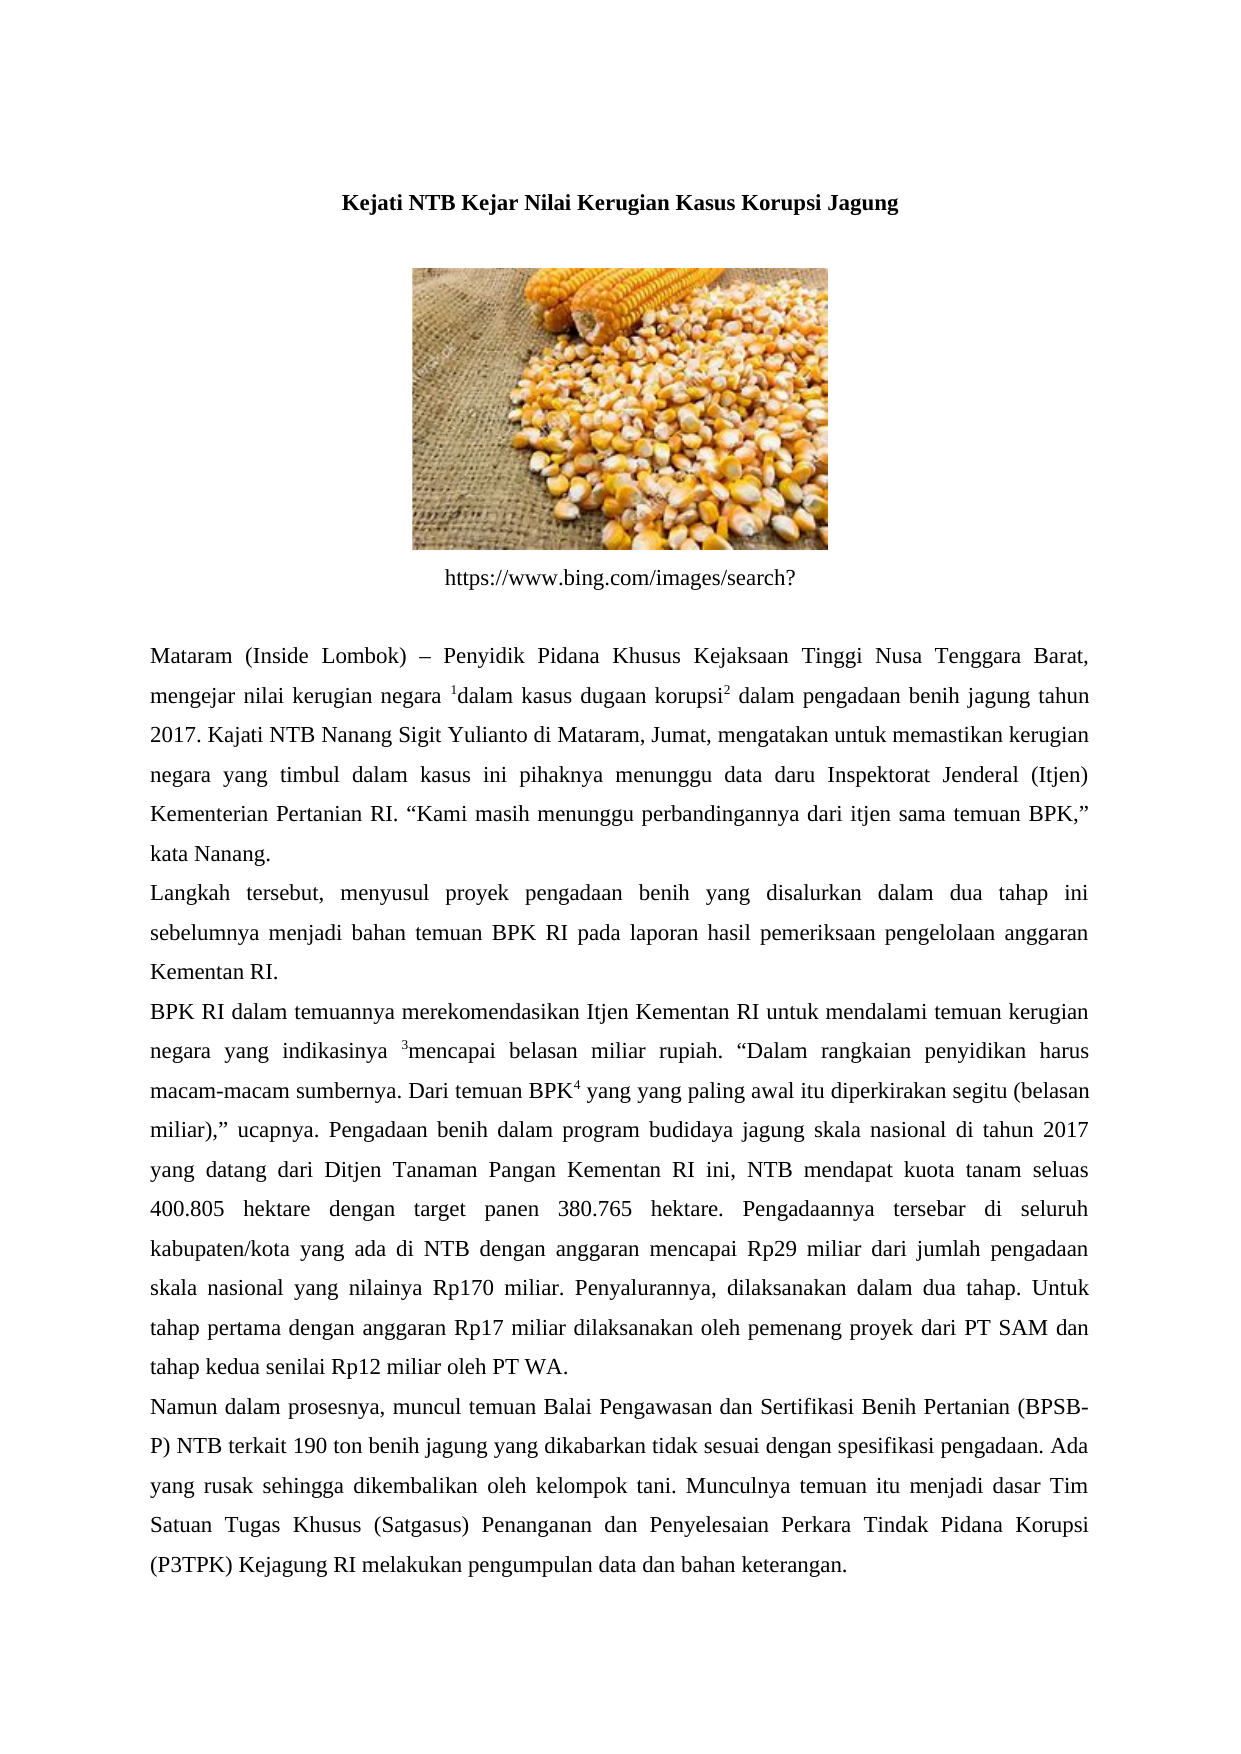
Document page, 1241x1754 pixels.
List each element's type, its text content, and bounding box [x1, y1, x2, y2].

text Langkah tersebut, menyusul proyek pengadaan benih yang disalurkan dalam dua tahap ini sebelumnya menjadi bahan temuan BPK RI pada laporan hasil pemeriksaan pengelolaan anggaran Kementan RI. [150, 879, 1090, 985]
text Namun dalam prosesnya, muncul temuan Balai Pengawasan dan Sertifikasi Benih Pertanian (BPSB-P) NTB terkait 190 ton benih jagung yang dikabarkan tidak sesuai dengan spesifikasi pengadaan. Ada yang rusak sehingga dikembalikan oleh kelompok tani. Munculnya temuan itu menjadi dasar Tim Satuan Tugas Khusus (Satgasus) Penanganan dan Penyelesaian Perkara Tindak Pidana Korupsi (P3TPK) Kejagung RI melakukan pengumpulan data dan bahan keterangan. [150, 1393, 1090, 1577]
text BPK RI dalam temuannya merekomendasikan Itjen Kementan RI untuk mendalami temuan kerugian negara yang indikasinya mencapai belasan miliar rupiah. “Dalam rangkaian penyidikan harus macam-macam sumbernya. Dari temuan BPK yang yang paling awal itu diperkirakan segitu (belasan miliar),” ucapnya. Pengadaan benih dalam program budidaya jagung skala nasional di tahun 2017 yang datang dari Ditjen Tanaman Pangan Kementan RI ini, NTB mendapat kuota tanam seluas 400.805 hektare dengan target panen 380.765 hektare. Pengadaannya tersebar di seluruh kabupaten/kota yang ada di NTB dengan anggaran mencapai Rp29 miliar dari jumlah pengadaan skala nasional yang nilainya Rp170 miliar. Penyalurannya, dilaksanakan dalam dua tahap. Untuk tahap pertama dengan anggaran Rp17 miliar dilaksanakan oleh pemenang proyek dari PT SAM dan tahap kedua senilai Rp12 miliar oleh PT WA. [150, 998, 1090, 1379]
text https://www.bing.com/images/search? [150, 564, 1090, 590]
picture [412, 268, 828, 550]
text Mataram (Inside Lombok) – Penyidik Pidana Khusus Kejaksaan Tinggi Nusa Tenggara Barat, mengejar nilai kerugian negara dalam kasus dugaan korupsi dalam pengadaan benih jagung tahun 2017. Kajati NTB Nanang Sigit Yulianto di Mataram, Jumat, mengatakan untuk memastikan kerugian negara yang timbul dalam kasus ini pihaknya menunggu data daru Inspektorat Jenderal (Itjen) Kementerian Pertanian RI. “Kami masih menunggu perbandingannya dari itjen sama temuan BPK,” kata Nanang. [150, 643, 1090, 866]
text Kejati NTB Kejar Nilai Kerugian Kasus Korupsi Jagung [150, 189, 1090, 216]
